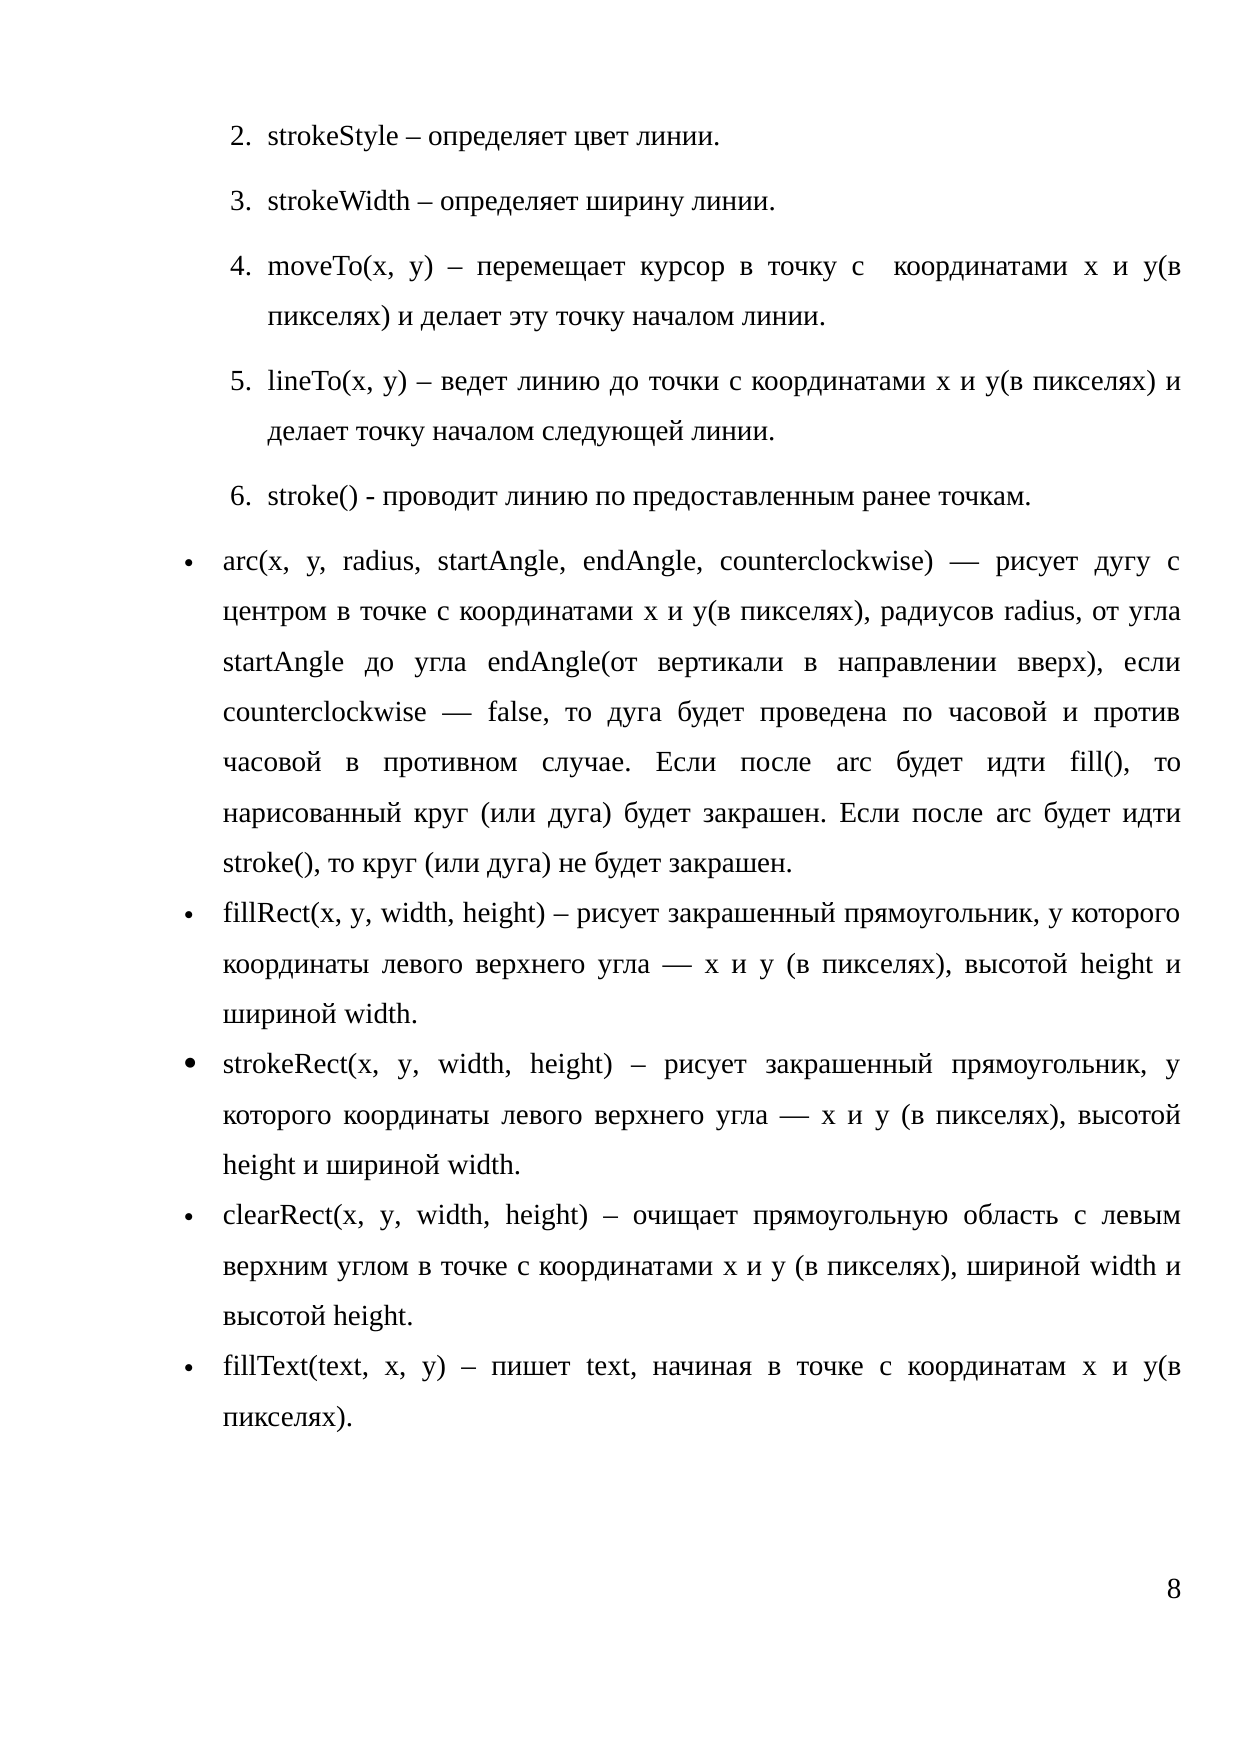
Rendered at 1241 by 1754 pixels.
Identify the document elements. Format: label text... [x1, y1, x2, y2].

list strokeRect(x, y, width, height) – рисует закрашенный прямоугольник, у которого координаты левого верхнего угла — x и y (в пикселях), высотой height и шириной width. [185, 1046, 1181, 1181]
list fillRect(x, y, width, height) – рисует закрашенный прямоугольник, у которого координаты левого верхнего угла — x и y (в пикселях), высотой height и шириной width. [185, 895, 1181, 1029]
list fillText(text, x, y) – пишет text, начиная в точке с координатам x и y(в пикселях). [185, 1348, 1181, 1432]
list stroke() - проводит линию по предоставленным ранее точкам. [230, 478, 1181, 512]
list arc(x, y, radius, startAngle, endAngle, counterclockwise) — рисует дугу с центром в точке с координатами x и y(в пикселях), радиусов radius, от угла startAngle до угла endAngle(от вертикали в направлении вверх), если counterclockwise — false, то дуга будет проведена по часовой и против часовой в противном случае. Если после arc будет идти fill(), то нарисованный круг (или дуга) будет закрашен. Если после arc будет идти stroke(), то круг (или дуга) не будет закрашен. [185, 543, 1181, 879]
list lineTo(x, y) – ведет линию до точки с координатами x и y(в пикселях) и делает точку началом следующей линии. [230, 363, 1181, 447]
list clearRect(x, y, width, height) – очищает прямоугольную область с левым верхним углом в точке с координатами x и y (в пикселях), шириной width и высотой height. [185, 1197, 1181, 1332]
list strokeStyle – определяет цвет линии. [230, 118, 1181, 152]
list moveTo(x, y) – перемещает курсор в точку с координатами x и y(в пикселях) и делает эту точку началом линии. [230, 248, 1181, 332]
list strokeWidth – определяет ширину линии. [230, 183, 1181, 217]
